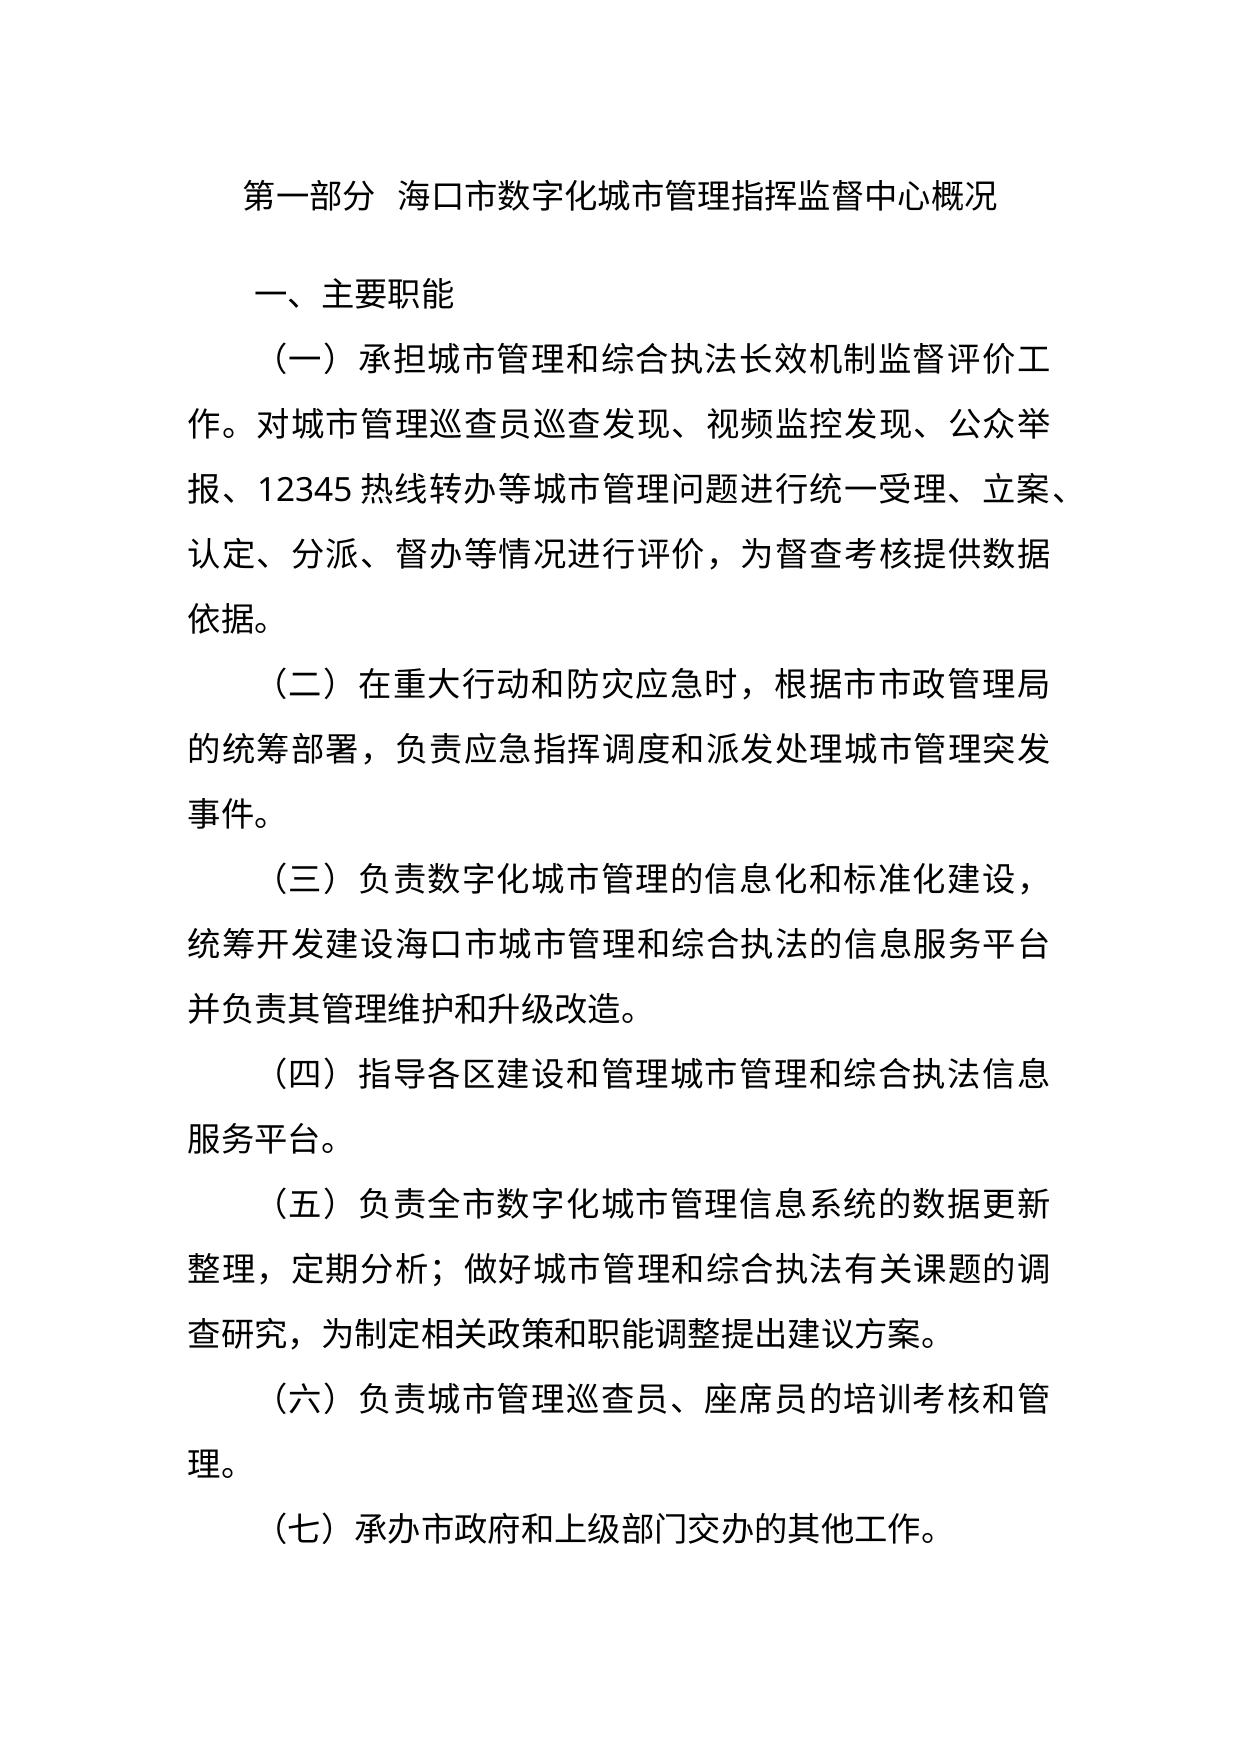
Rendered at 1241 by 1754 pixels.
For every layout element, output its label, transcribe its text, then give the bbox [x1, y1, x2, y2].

list 海口市数字化城市管理指挥监督中心概况 [187, 162, 1053, 227]
text （二）在重大行动和防灾应急时，根据市市政管理局的统筹部署，负责应急指挥调度和派发处理城市管理突发事件。 [187, 649, 1053, 844]
text （五）负责全市数字化城市管理信息系统的数据更新整理，定期分析；做好城市管理和综合执法有关课题的调查研究，为制定相关政策和职能调整提出建议方案。 [187, 1169, 1053, 1364]
text （四）指导各区建设和管理城市管理和综合执法信息服务平台。 [187, 1039, 1053, 1169]
text （三）负责数字化城市管理的信息化和标准化建设，统筹开发建设海口市城市管理和综合执法的信息服务平台，并负责其管理维护和升级改造。 [187, 844, 1053, 1039]
text （七）承办市政府和上级部门交办的其他工作。 [187, 1494, 1053, 1559]
text （六）负责城市管理巡查员、座席员的培训考核和管理。 [187, 1364, 1053, 1494]
list 一、主要职能 [187, 259, 1053, 324]
text （一）承担城市管理和综合执法长效机制监督评价工作。对城市管理巡查员巡查发现、视频监控发现、公众举报、12345热线转办等城市管理问题进行统一受理、立案、认定、分派、督办等情况进行评价，为督查考核提供数据依据。 [187, 324, 1053, 649]
